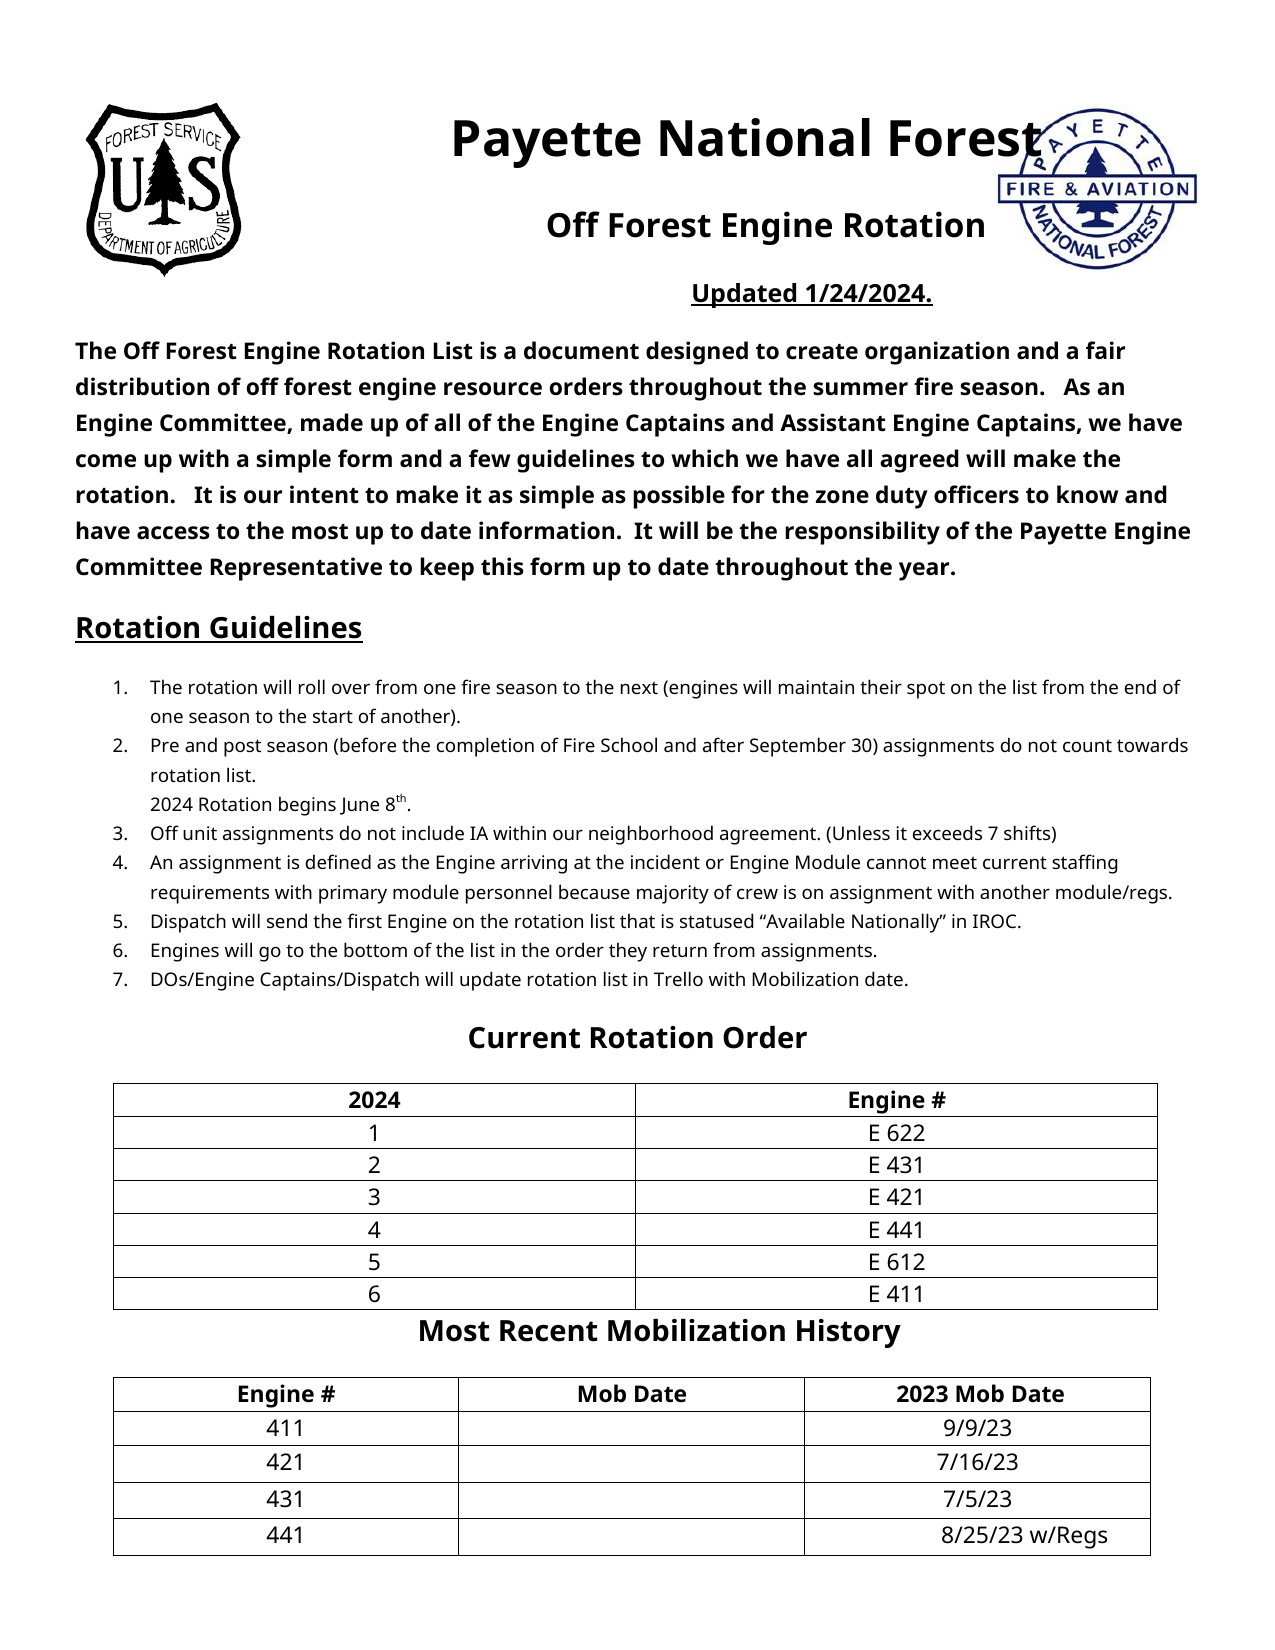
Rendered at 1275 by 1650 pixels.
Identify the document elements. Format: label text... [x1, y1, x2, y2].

table_header 2024 [114, 1084, 635, 1116]
table_cell 5 [114, 1246, 635, 1277]
table_cell E 612 [636, 1246, 1157, 1277]
table_cell 4 [114, 1214, 635, 1245]
table_cell [459, 1446, 804, 1482]
list Off unit assignments do not include IA within our neighborhood agreement. (Unless it exceeds 7 shifts) [112, 820, 1200, 846]
table_cell [459, 1519, 804, 1554]
table_cell 441 [114, 1519, 458, 1554]
picture [75, 103, 251, 279]
table_header Engine # [114, 1378, 458, 1411]
picture [992, 248, 1200, 273]
picture [992, 171, 1200, 202]
text Current Rotation Order [75, 1017, 1200, 1057]
text Rotation Guidelines [75, 608, 1200, 647]
table_cell 431 [114, 1483, 458, 1518]
list Dispatch will send the first Engine on the rotation list that is statused “Available Nationally” in IROC. [112, 908, 1200, 934]
table_cell E 622 [636, 1117, 1157, 1148]
table_cell E 411 [636, 1278, 1157, 1309]
list Engines will go to the bottom of the list in the order they return from assignments. [112, 937, 1200, 963]
text Updated 1/24/2024. [75, 275, 1200, 309]
text Payette National Forest [251, 103, 1200, 171]
text The Off Forest Engine Rotation List is a document designed to create organization and a fair distribution of off forest engine resource orders throughout the summer fire season. As an Engine Committee, made up of all of the Engine Captains and Assistant Engine Captains, we have come up with a simple form and a few guidelines to which we have all agreed will make the rotation. It is our intent to make it as simple as possible for the zone duty officers to know and have access to the most up to date information. It will be the responsibility of the Payette Engine Committee Representative to keep this form up to date throughout the year. [75, 335, 1200, 582]
table_cell 1 [114, 1117, 635, 1148]
table_header 2023 Mob Date [805, 1378, 1150, 1411]
table_cell 7/5/23 [805, 1483, 1150, 1518]
table_cell E 431 [636, 1149, 1157, 1180]
table_cell 9/9/23 [805, 1412, 1150, 1445]
table_cell E 421 [636, 1181, 1157, 1212]
table_header Engine # [636, 1084, 1157, 1116]
list DOs/Engine Captains/Dispatch will update rotation list in Trello with Mobilization date. [112, 967, 1200, 992]
table_cell 3 [114, 1181, 635, 1212]
list The rotation will roll over from one fire season to the next (engines will maintain their spot on the list from the end of one season to the start of another). [112, 674, 1200, 729]
table_cell 6 [114, 1278, 635, 1309]
list An assignment is defined as the Engine arriving at the incident or Engine Module cannot meet current staffing requirements with primary module personnel because majority of crew is on assignment with another module/regs. [112, 850, 1200, 904]
table_cell 2 [114, 1149, 635, 1180]
table_cell 411 [114, 1412, 458, 1445]
table_header Mob Date [459, 1378, 804, 1411]
list 2024 Rotation begins June 8th. [150, 791, 1200, 817]
table_cell 7/16/23 [805, 1446, 1150, 1482]
text Off Forest Engine Rotation [251, 202, 1200, 248]
table_cell [459, 1412, 804, 1445]
list Pre and post season (before the completion of Fire School and after September 30) assignments do not count towards rotation list. [112, 733, 1200, 787]
table_cell 421 [114, 1446, 458, 1482]
table_cell [459, 1483, 804, 1518]
table_cell E 441 [636, 1214, 1157, 1245]
table_cell 8/25/23 w/Regs [805, 1519, 1150, 1554]
text Most Recent Mobilization History [112, 1310, 1200, 1350]
